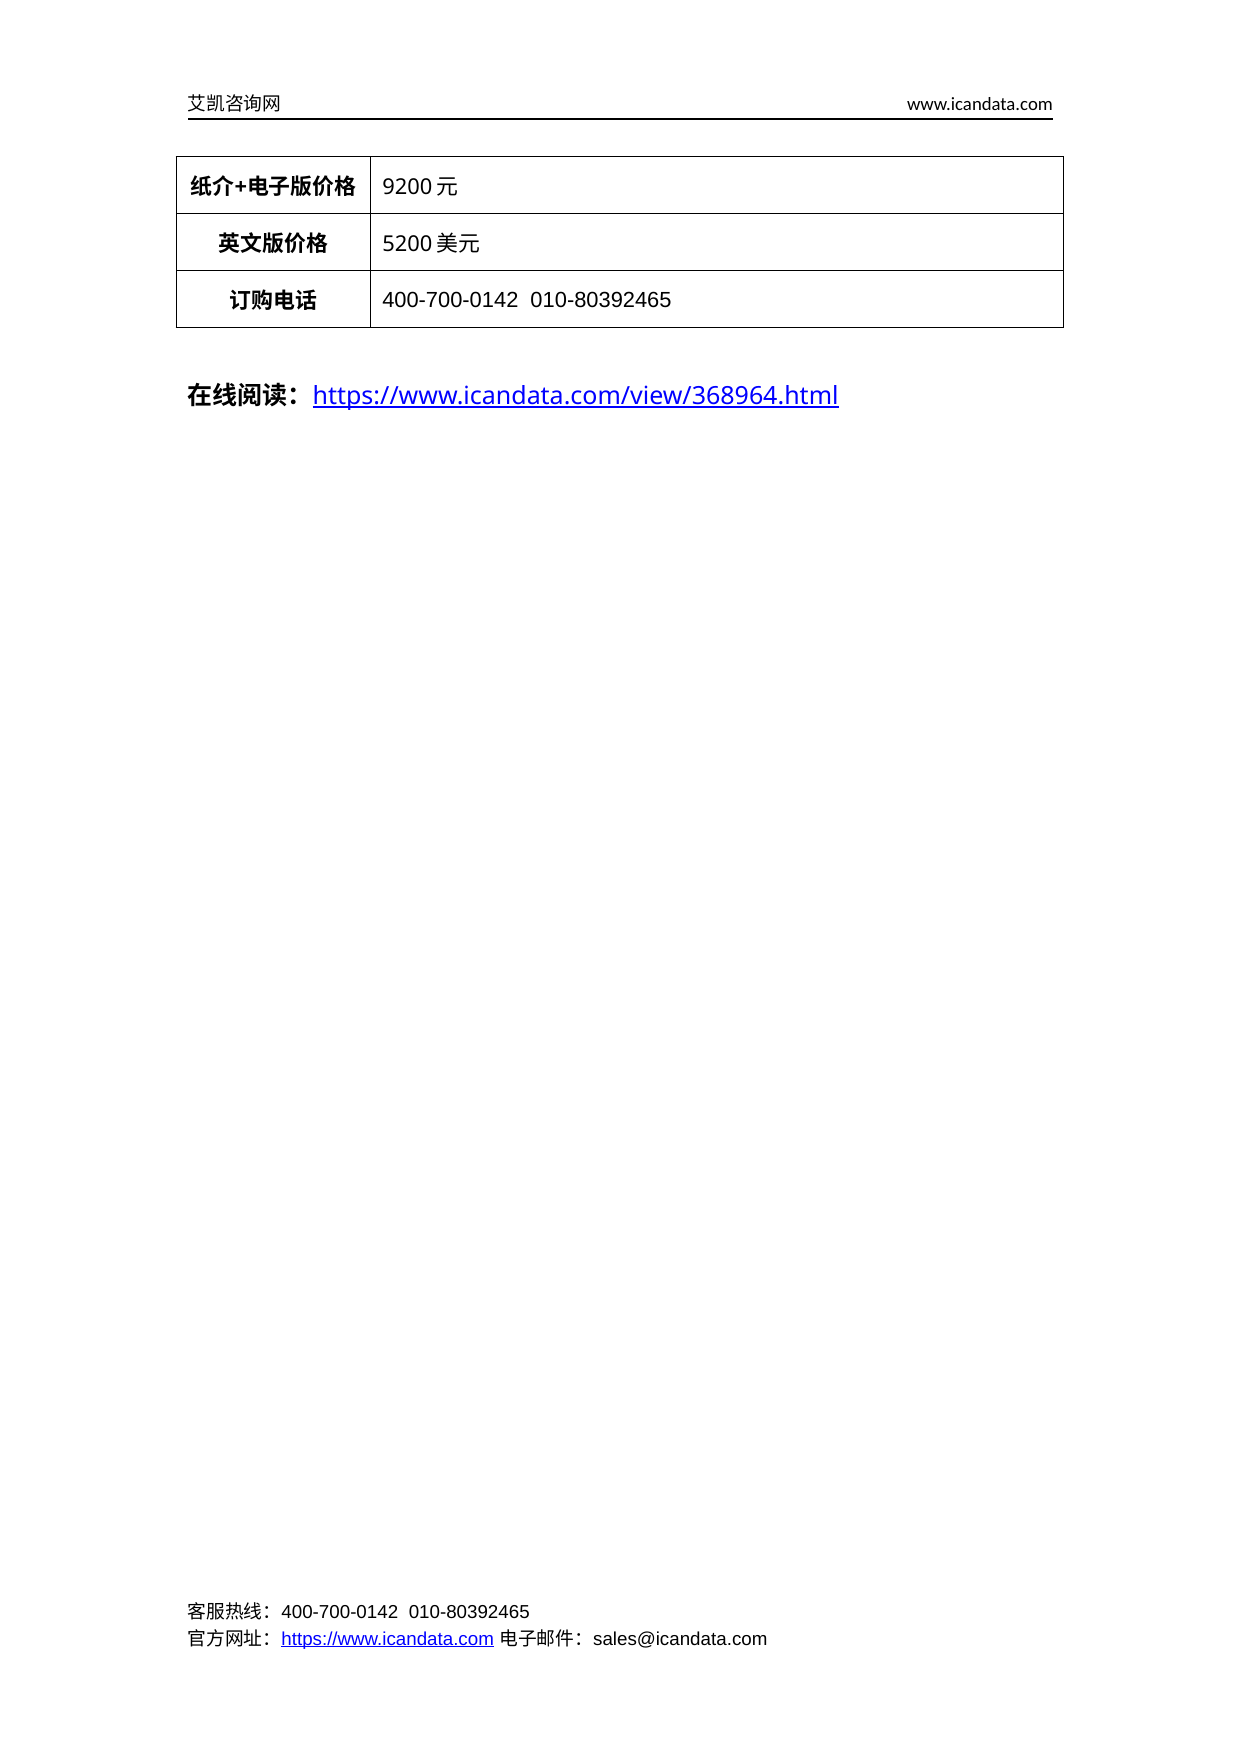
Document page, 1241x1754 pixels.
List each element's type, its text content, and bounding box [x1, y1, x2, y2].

table_cell 400-700-0142 010-80392465 [371, 271, 1063, 327]
text 在线阅读：https://www.icandata.com/view/368964.html [187, 361, 1053, 426]
table_cell 纸介+电子版价格 [177, 157, 370, 213]
table_cell 5200美元 [371, 214, 1063, 270]
table_cell 英文版价格 [177, 214, 370, 270]
table_cell 9200元 [371, 157, 1063, 213]
table_cell 订购电话 [177, 271, 370, 327]
